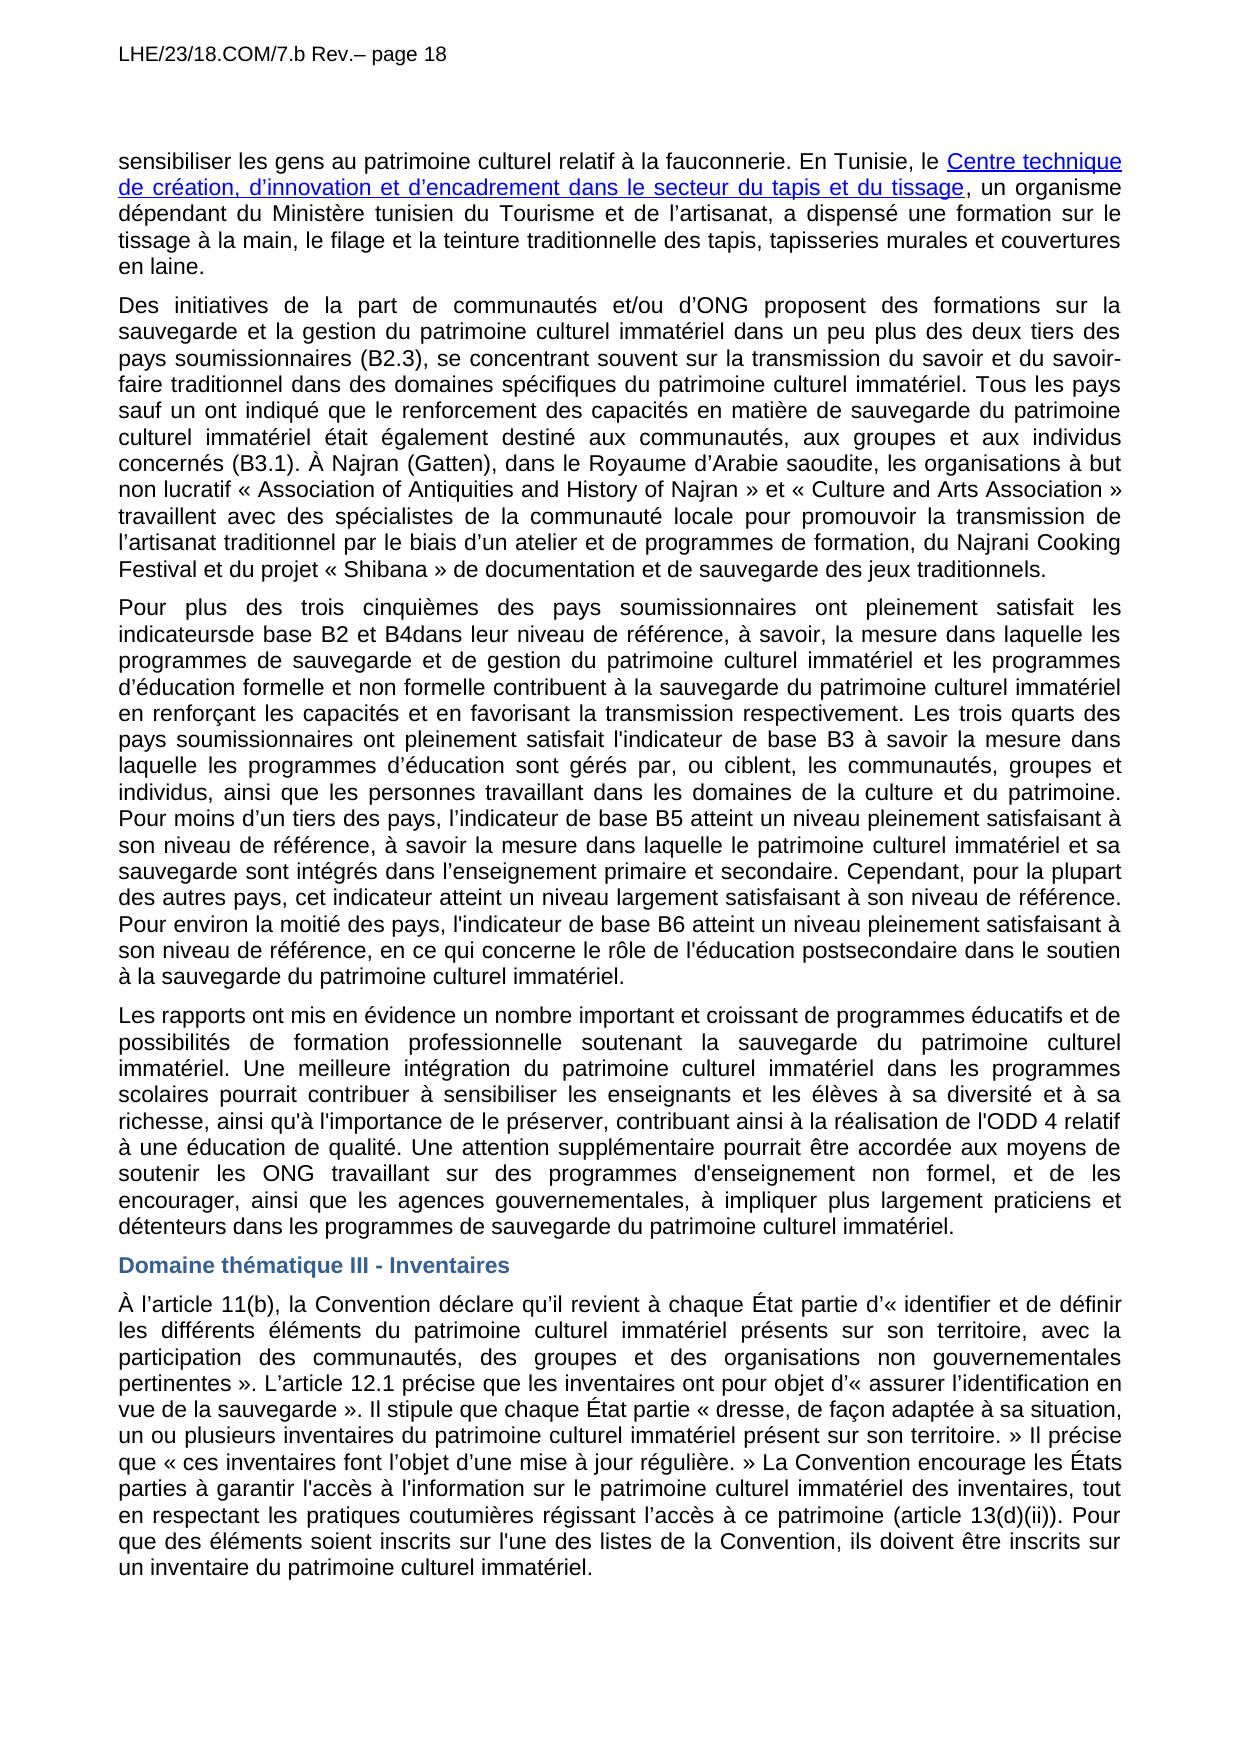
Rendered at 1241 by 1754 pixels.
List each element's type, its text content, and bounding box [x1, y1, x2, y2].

text Des initiatives de la part de communautés et/ou d’ONG proposent des formations sur la sauvegarde et la gestion du patrimoine culturel immatériel dans un peu plus des deux tiers des pays soumissionnaires (B2.3), se concentrant souvent sur la transmission du savoir et du savoir-faire traditionnel dans des domaines spécifiques du patrimoine culturel immatériel. Tous les pays sauf un ont indiqué que le renforcement des capacités en matière de sauvegarde du patrimoine culturel immatériel était également destiné aux communautés, aux groupes et aux individus concernés (B3.1). À Najran (Gatten), dans le Royaume d’Arabie saoudite, les organisations à but non lucratif « Association of Antiquities and History of Najran » et « Culture and Arts Association » travaillent avec des spécialistes de la communauté locale pour promouvoir la transmission de l’artisanat traditionnel par le biais d’un atelier et de programmes de formation, du Najrani Cooking Festival et du projet « Shibana » de documentation et de sauvegarde des jeux traditionnels. [118, 292, 1122, 582]
text Les rapports ont mis en évidence un nombre important et croissant de programmes éducatifs et de possibilités de formation professionnelle soutenant la sauvegarde du patrimoine culturel immatériel. Une meilleure intégration du patrimoine culturel immatériel dans les programmes scolaires pourrait contribuer à sensibiliser les enseignants et les élèves à sa diversité et à sa richesse, ainsi qu'à l'importance de le préserver, contribuant ainsi à la réalisation de l'ODD 4 relatif à une éducation de qualité. Une attention supplémentaire pourrait être accordée aux moyens de soutenir les ONG travaillant sur des programmes d'enseignement non formel, et de les encourager, ainsi que les agences gouvernementales, à impliquer plus largement praticiens et détenteurs dans les programmes de sauvegarde du patrimoine culturel immatériel. [118, 1002, 1122, 1239]
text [118, 148, 1122, 279]
text À l’article 11(b), la Convention déclare qu’il revient à chaque État partie d’« identifier et de définir les différents éléments du patrimoine culturel immatériel présents sur son territoire, avec la participation des communautés, des groupes et des organisations non gouvernementales pertinentes ». L’article 12.1 précise que les inventaires ont pour objet d’« assurer l’identification en vue de la sauvegarde ». Il stipule que chaque État partie « dresse, de façon adaptée à sa situation, un ou plusieurs inventaires du patrimoine culturel immatériel présent sur son territoire. » Il précise que « ces inventaires font l’objet d’une mise à jour régulière. » La Convention encourage les États parties à garantir l'accès à l'information sur le patrimoine culturel immatériel des inventaires, tout en respectant les pratiques coutumières régissant l’accès à ce patrimoine (article 13(d)(ii)). Pour que des éléments soient inscrits sur l'une des listes de la Convention, ils doivent être inscrits sur un inventaire du patrimoine culturel immatériel. [118, 1291, 1122, 1581]
text Pour plus des trois cinquièmes des pays soumissionnaires ont pleinement satisfait les indicateursde base B2 et B4dans leur niveau de référence, à savoir, la mesure dans laquelle les programmes de sauvegarde et de gestion du patrimoine culturel immatériel et les programmes d’éducation formelle et non formelle contribuent à la sauvegarde du patrimoine culturel immatériel en renforçant les capacités et en favorisant la transmission respectivement. Les trois quarts des pays soumissionnaires ont pleinement satisfait l'indicateur de base B3 à savoir la mesure dans laquelle les programmes d’éducation sont gérés par, ou ciblent, les communautés, groupes et individus, ainsi que les personnes travaillant dans les domaines de la culture et du patrimoine. Pour moins d’un tiers des pays, l’indicateur de base B5 atteint un niveau pleinement satisfaisant à son niveau de référence, à savoir la mesure dans laquelle le patrimoine culturel immatériel et sa sauvegarde sont intégrés dans l’enseignement primaire et secondaire. Cependant, pour la plupart des autres pays, cet indicateur atteint un niveau largement satisfaisant à son niveau de référence. Pour environ la moitié des pays, l'indicateur de base B6 atteint un niveau pleinement satisfaisant à son niveau de référence, en ce qui concerne le rôle de l'éducation postsecondaire dans le soutien à la sauvegarde du patrimoine culturel immatériel. [118, 594, 1122, 990]
subtitle Domaine thématique III - Inventaires [118, 1252, 1122, 1278]
